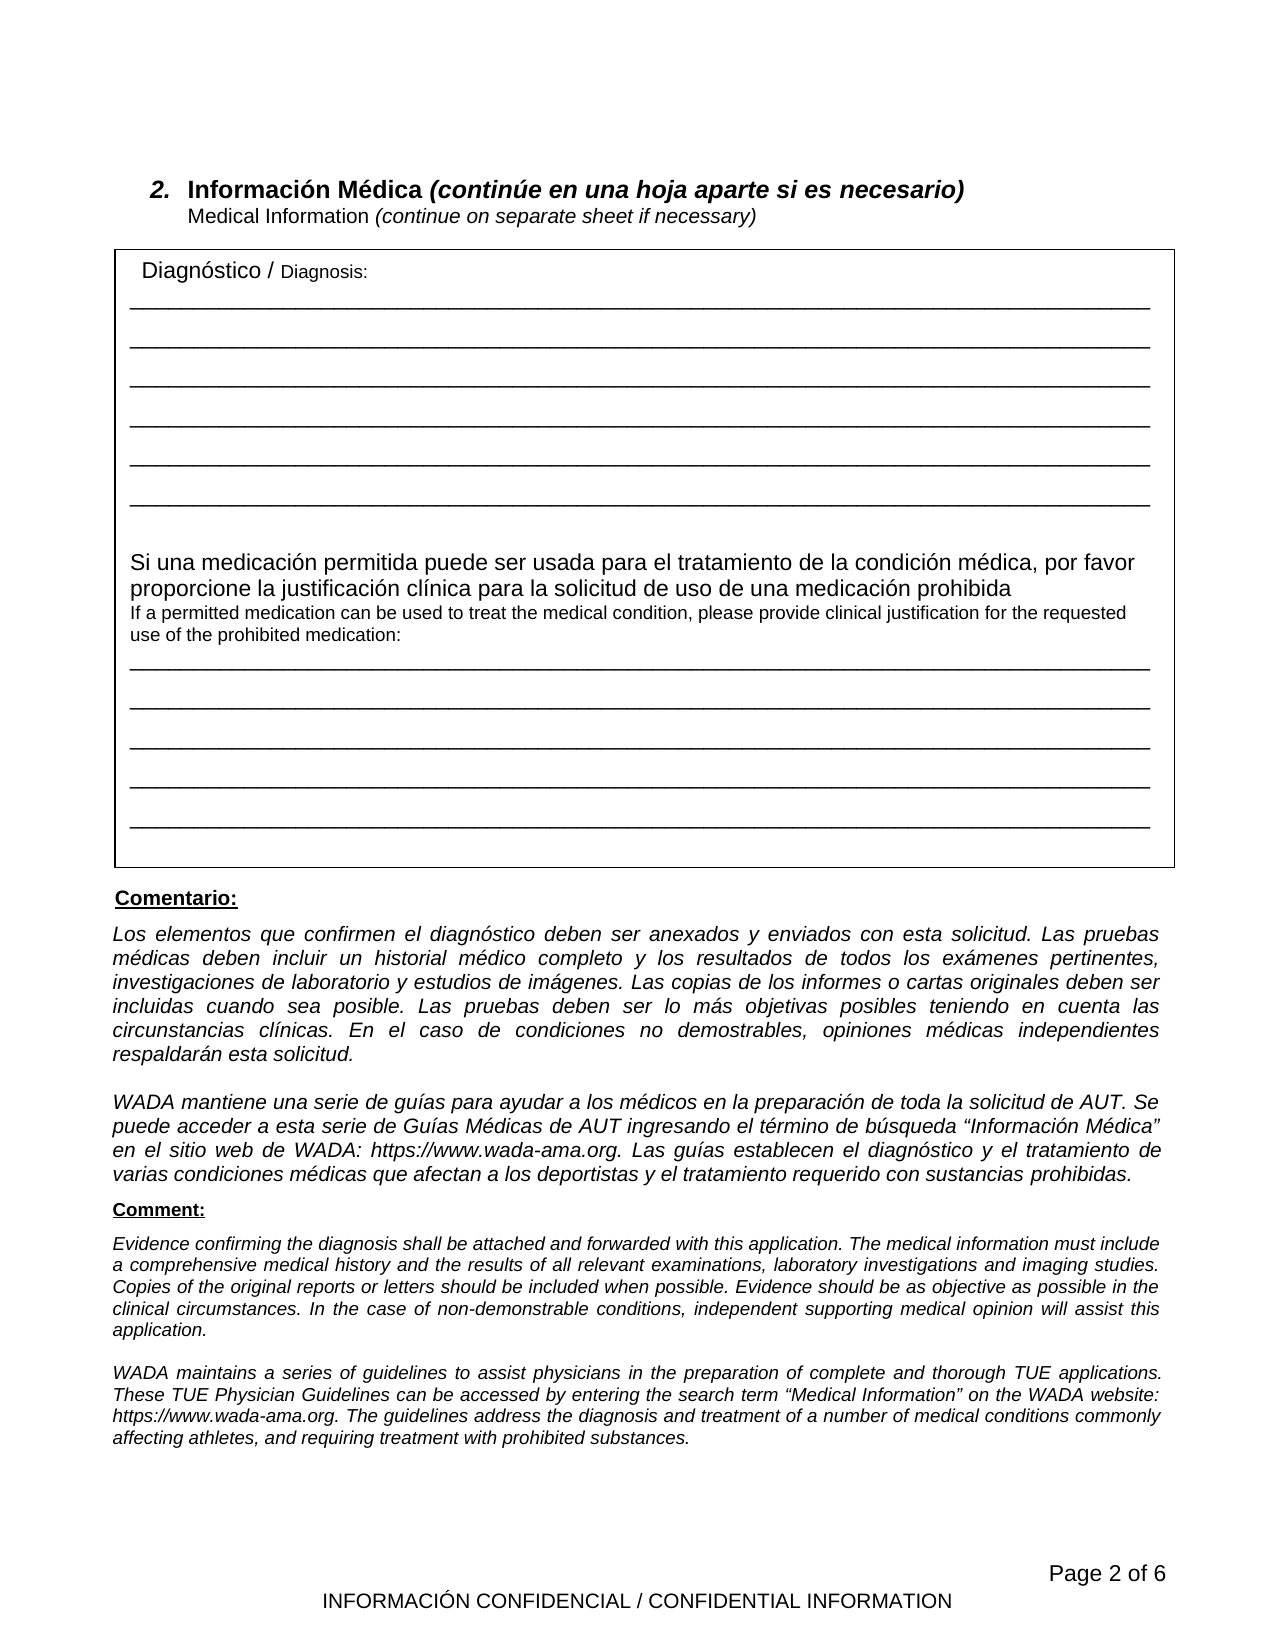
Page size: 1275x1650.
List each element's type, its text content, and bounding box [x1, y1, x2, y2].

text Comentario: [96, 886, 1179, 910]
text Comment: [112, 1198, 1179, 1220]
text Medical Information (continue on separate sheet if necessary) [187, 204, 1179, 228]
text WADA maintains a series of guidelines to assist physicians in the preparation of complete and thorough TUE applications. These TUE Physician Guidelines can be accessed by entering the search term “Medical Information” on the WADA website: https://www.wada-ama.org. The guidelines address the diagnosis and treatment of a number of medical conditions commonly affecting athletes, and requiring treatment with prohibited substances. [112, 1362, 1163, 1448]
text Los elementos que confirmen el diagnóstico deben ser anexados y enviados con esta solicitud. Las pruebas médicas deben incluir un historial médico completo y los resultados de todos los exámenes pertinentes, investigaciones de laboratorio y estudios de imágenes. Las copias de los informes o cartas originales deben ser incluidas cuando sea posible. Las pruebas deben ser lo más objetivas posibles teniendo en cuenta las circunstancias clínicas. En el caso de condiciones no demostrables, opiniones médicas independientes respaldarán esta solicitud. [112, 922, 1163, 1066]
text Evidence confirming the diagnosis shall be attached and forwarded with this application. The medical information must include a comprehensive medical history and the results of all relevant examinations, laboratory investigations and imaging studies. Copies of the original reports or letters should be included when possible. Evidence should be as objective as possible in the clinical circumstances. In the case of non-demonstrable conditions, independent supporting medical opinion will assist this application. [112, 1233, 1162, 1341]
list Información Médica (continúe en una hoja aparte si es necesario) [150, 176, 1179, 204]
text WADA mantiene una serie de guías para ayudar a los médicos en la preparación de toda la solicitud de AUT. Se puede acceder a esta serie de Guías Médicas de AUT ingresando el término de búsqueda “Información Médica” en el sitio web de WADA: https://www.wada-ama.org. Las guías establecen el diagnóstico y el tratamiento de varias condiciones médicas que afectan a los deportistas y el tratamiento requerido con sustancias prohibidas. [112, 1090, 1163, 1186]
